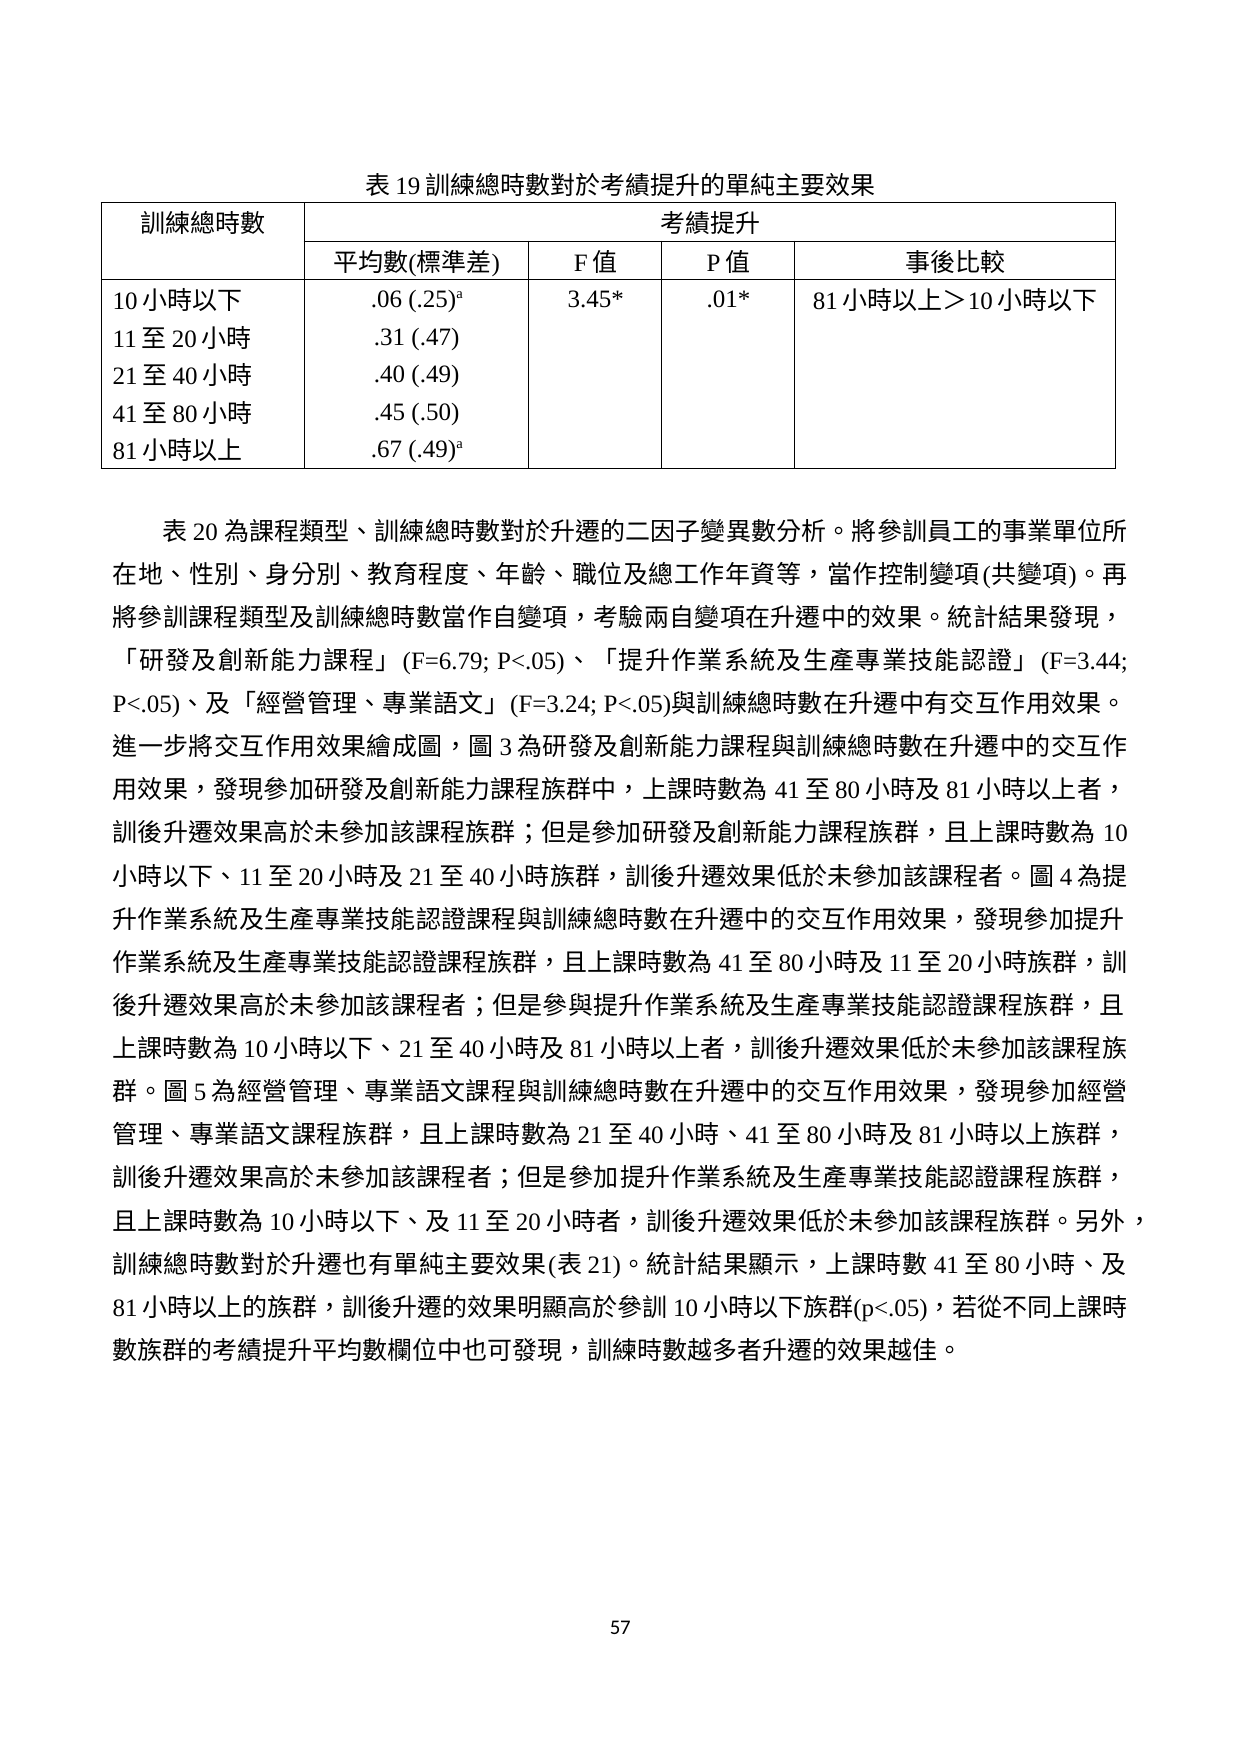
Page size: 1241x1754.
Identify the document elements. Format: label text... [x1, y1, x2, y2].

table_cell 平均數(標準差) [305, 242, 528, 279]
text 表19訓練總時數對於考績提升的單純主要效果 [112, 164, 1128, 202]
table_cell 事後比較 [795, 242, 1115, 279]
table_header 訓練總時數 [102, 203, 304, 279]
table_cell 81小時以上＞10小時以下 [795, 280, 1115, 468]
table_cell 3.45* [529, 280, 661, 468]
text 表20 為課程類型、訓練總時數對於升遷的二因子變異數分析。將參訓員工的事業單位所在地、性別、身分別、教育程度、年齡、職位及總工作年資等，當作控制變項(共變項)。再將參訓課程類型及訓練總時數當作自變項，考驗兩自變項在升遷中的效果。統計結果發現，「研發及創新能力課程」(F=6.79; P<.05)、「提升作業系統及生產專業技能認證」(F=3.44; P<.05)、及「經營管理、專業語文」(F=3.24; P<.05)與訓練總時數在升遷中有交互作用效果。進一步將交互作用效果繪成圖，圖3為研發及創新能力課程與訓練總時數在升遷中的交互作用效果，發現參加研發及創新能力課程族群中，上課時數為41至80小時及81小時以上者，訓後升遷效果高於未參加該課程族群；但是參加研發及創新能力課程族群，且上課時數為10小時以下、11至20小時及21至40小時族群，訓後升遷效果低於未參加該課程者。圖4為提升作業系統及生產專業技能認證課程與訓練總時數在升遷中的交互作用效果，發現參加提升作業系統及生產專業技能認證課程族群，且上課時數為41至80小時及11至20小時族群，訓後升遷效果高於未參加該課程者；但是參與提升作業系統及生產專業技能認證課程族群，且上課時數為10小時以下、21至40小時及81小時以上者，訓後升遷效果低於未參加該課程族群。圖5為經營管理、專業語文課程與訓練總時數在升遷中的交互作用效果，發現參加經營管理、專業語文課程族群，且上課時數為21至40小時、41至80小時及81小時以上族群，訓後升遷效果高於未參加該課程者；但是參加提升作業系統及生產專業技能認證課程族群，且上課時數為10小時以下、及11至20小時者，訓後升遷效果低於未參加該課程族群。另外，訓練總時數對於升遷也有單純主要效果(表21)。統計結果顯示，上課時數41至80小時、及81小時以上的族群，訓後升遷的效果明顯高於參訓10小時以下族群(p<.05)，若從不同上課時數族群的考績提升平均數欄位中也可發現，訓練時數越多者升遷的效果越佳。 [112, 510, 1128, 1367]
table_header 考績提升 [305, 203, 1115, 241]
table_cell .01* [662, 280, 794, 468]
table_cell F值 [529, 242, 661, 279]
table_cell 10小時以下 11至20小時 21至40小時 41至80小時 81小時以上 [102, 280, 304, 468]
table_cell P值 [662, 242, 794, 279]
table_cell .06 (.25)a .31 (.47) .40 (.49) .45 (.50) .67 (.49)a [305, 280, 528, 468]
